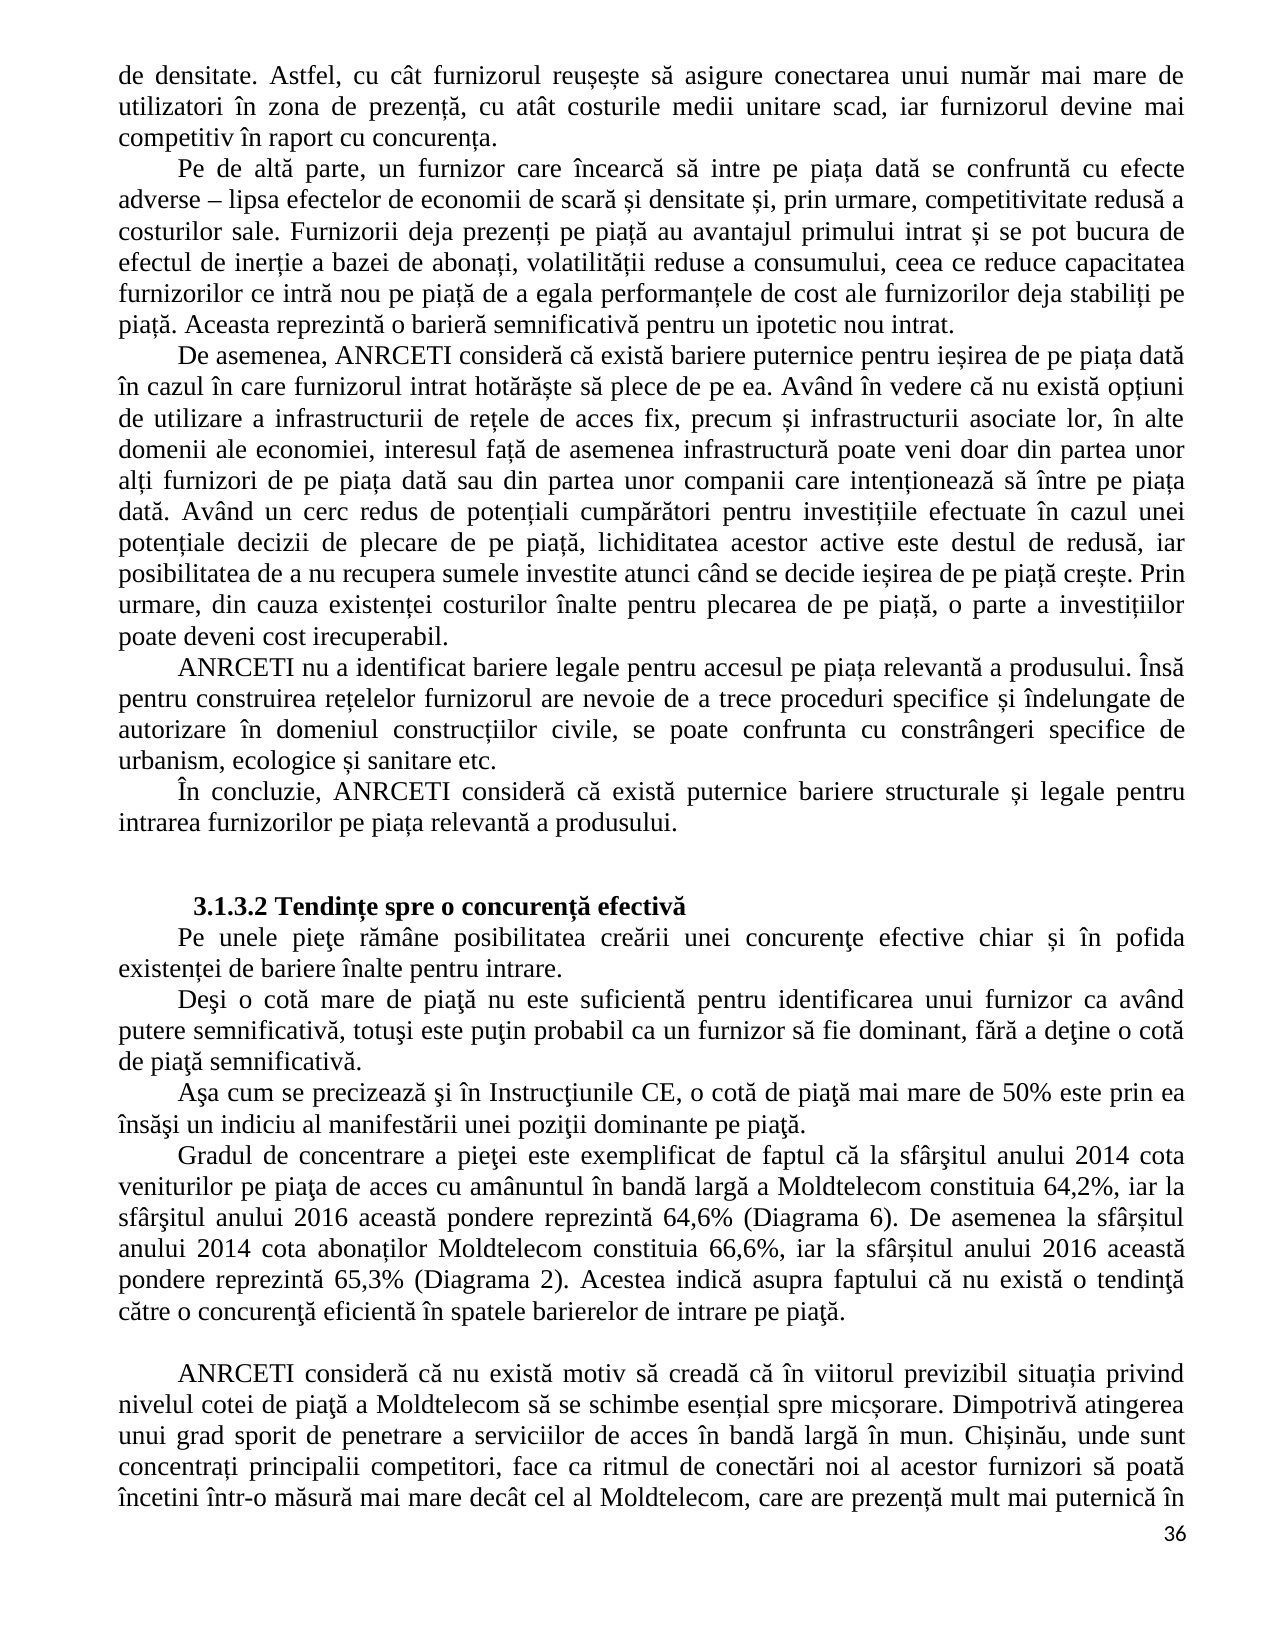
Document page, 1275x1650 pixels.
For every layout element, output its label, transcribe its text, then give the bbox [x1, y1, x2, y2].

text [118, 1357, 1186, 1513]
text În concluzie, ANRCETI consideră că există puternice bariere structurale și legale pentru intrarea furnizorilor pe piața relevantă a produsului. [118, 775, 1186, 838]
subtitle 3.1.3.2 Tendințe spre o concurență efectivă [118, 890, 1186, 921]
text ANRCETI nu a identificat bariere legale pentru accesul pe piața relevantă a produsului. Însă pentru construirea rețelelor furnizorul are nevoie de a trece proceduri specifice și îndelungate de autorizare în domeniul construcțiilor civile, se poate confrunta cu constrângeri specifice de urbanism, ecologice și sanitare etc. [118, 651, 1186, 775]
text Aşa cum se precizează şi în Instrucţiunile CE, o cotă de piaţă mai mare de 50% este prin ea însăşi un indiciu al manifestării unei poziţii dominante pe piaţă. [118, 1077, 1186, 1139]
text Deşi o cotă mare de piaţă nu este suficientă pentru identificarea unui furnizor ca având putere semnificativă, totuşi este puţin probabil ca un furnizor să fie dominant, fără a deţine o cotă de piaţă semnificativă. [118, 983, 1186, 1077]
text De asemenea, ANRCETI consideră că există bariere puternice pentru ieșirea de pe piața dată în cazul în care furnizorul intrat hotărăște să plece de pe ea. Având în vedere că nu există opțiuni de utilizare a infrastructurii de rețele de acces fix, precum și infrastructurii asociate lor, în alte domenii ale economiei, interesul față de asemenea infrastructură poate veni doar din partea unor alți furnizori de pe piața dată sau din partea unor companii care intenționează să între pe piața dată. Având un cerc redus de potențiali cumpărători pentru investițiile efectuate în cazul unei potențiale decizii de plecare de pe piață, lichiditatea acestor active este destul de redusă, iar posibilitatea de a nu recupera sumele investite atunci când se decide ieșirea de pe piață crește. Prin urmare, din cauza existenței costurilor înalte pentru plecarea de pe piață, o parte a investițiilor poate deveni cost irecuperabil. [118, 339, 1186, 651]
text Pe de altă parte, un furnizor care încearcă să intre pe piața dată se confruntă cu efecte adverse – lipsa efectelor de economii de scară și densitate și, prin urmare, competitivitate redusă a costurilor sale. Furnizorii deja prezenți pe piață au avantajul primului intrat și se pot bucura de efectul de inerție a bazei de abonați, volatilității reduse a consumului, ceea ce reduce capacitatea furnizorilor ce intră nou pe piață de a egala performanțele de cost ale furnizorilor deja stabiliți pe piață. Aceasta reprezintă o barieră semnificativă pentru un ipotetic nou intrat. [118, 152, 1186, 339]
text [118, 59, 1186, 152]
text Gradul de concentrare a pieţei este exemplificat de faptul că la sfârşitul anului 2014 cota veniturilor pe piaţa de acces cu amânuntul în bandă largă a Moldtelecom constituia 64,2%, iar la sfârşitul anului 2016 această pondere reprezintă 64,6% (Diagrama 6). De asemenea la sfârșitul anului 2014 cota abonaților Moldtelecom constituia 66,6%, iar la sfârșitul anului 2016 această pondere reprezintă 65,3% (Diagrama 2). Acestea indică asupra faptului că nu există o tendinţă către o concurenţă eficientă în spatele barierelor de intrare pe piaţă. [118, 1139, 1186, 1326]
text Pe unele pieţe rămâne posibilitatea creării unei concurenţe efective chiar și în pofida existenței de bariere înalte pentru intrare. [118, 921, 1186, 983]
